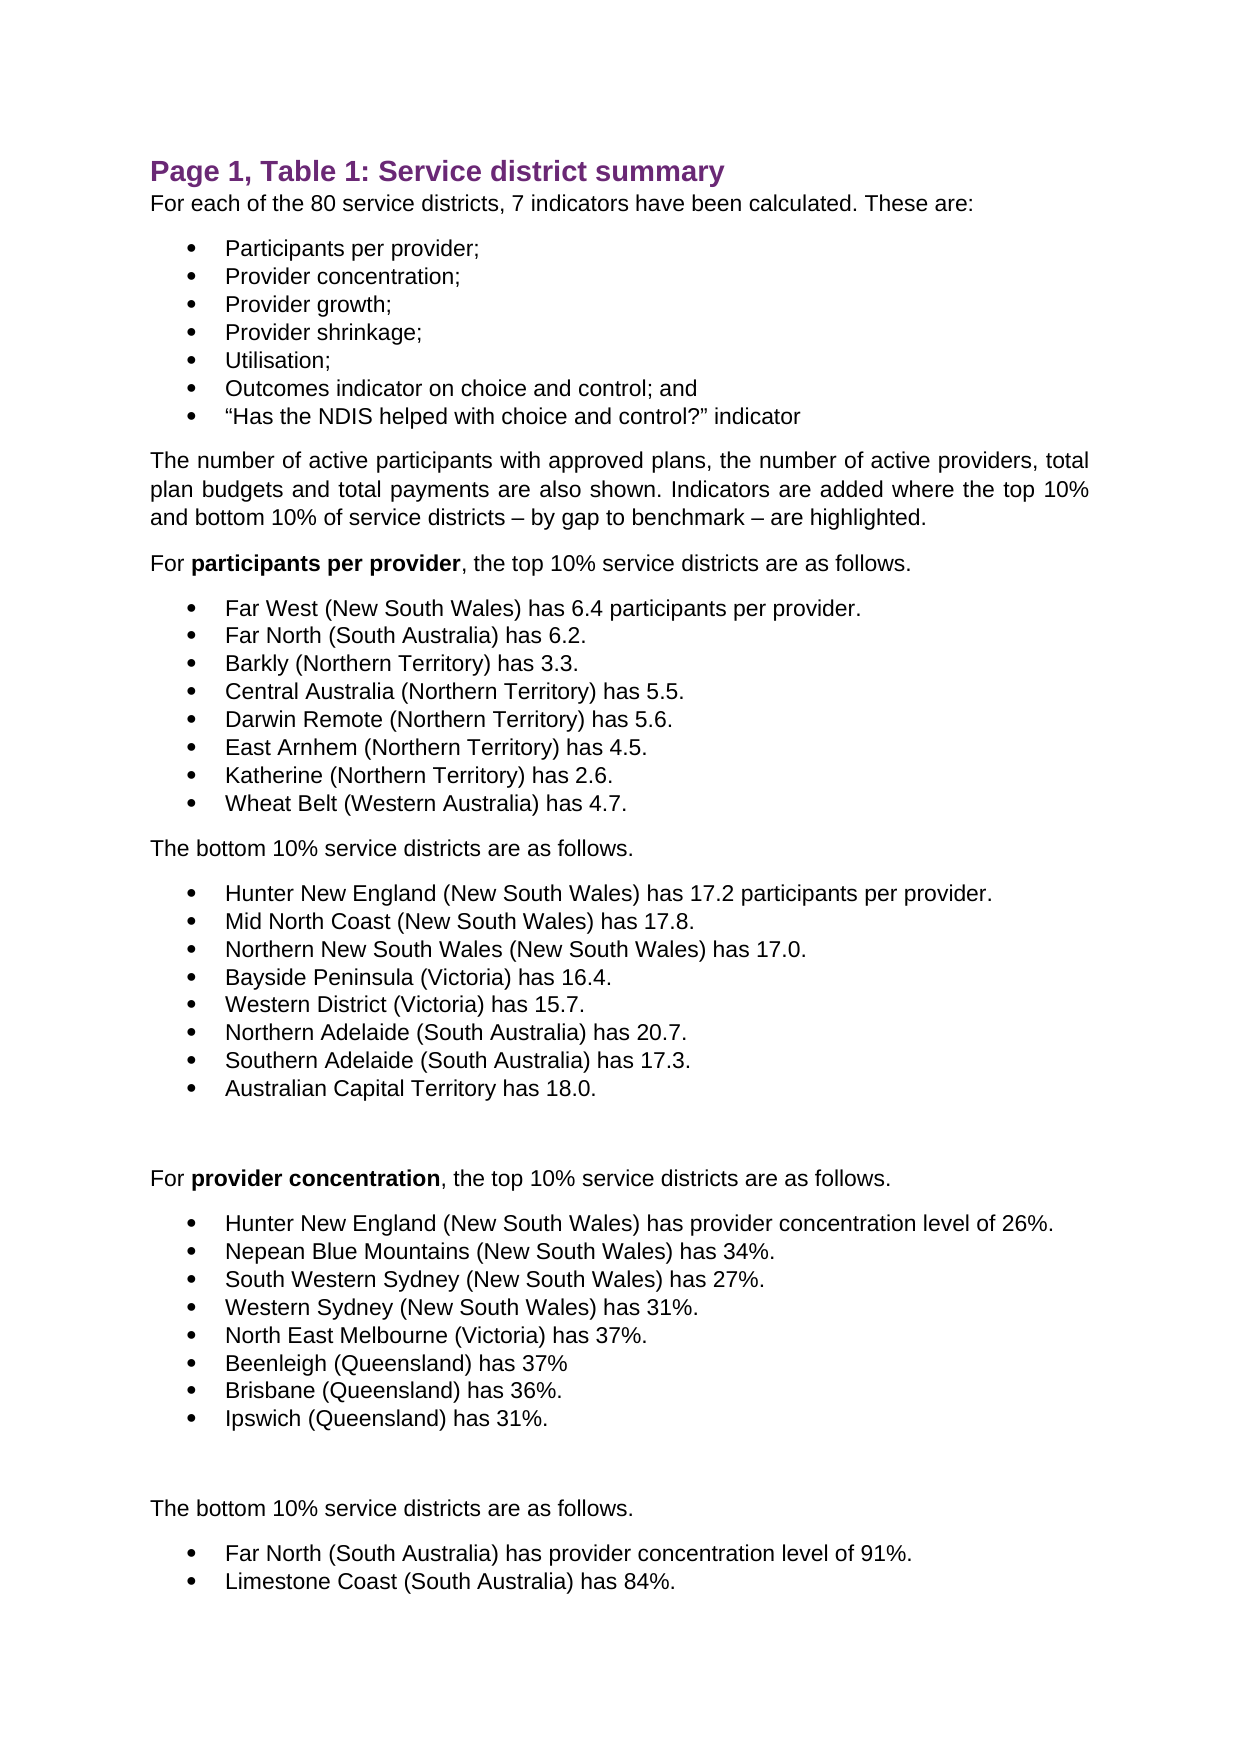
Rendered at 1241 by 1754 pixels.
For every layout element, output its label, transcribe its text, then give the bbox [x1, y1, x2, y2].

text The bottom 10% service districts are as follows. [150, 834, 1090, 861]
list Provider shrinkage; [187, 319, 1090, 346]
list Beenleigh (Queensland) has 37% [187, 1349, 1090, 1376]
list Provider concentration; [187, 263, 1090, 290]
list Far North (South Australia) has 6.2. [187, 622, 1090, 649]
text For each of the 80 service districts, 7 indicators have been calculated. These are: [150, 190, 1090, 217]
text The number of active participants with approved plans, the number of active providers, total plan budgets and total payments are also shown. Indicators are added where the top 10% and bottom 10% of service districts – by gap to benchmark – are highlighted. [150, 447, 1090, 531]
list Western Sydney (New South Wales) has 31%. [187, 1294, 1090, 1320]
list South Western Sydney (New South Wales) has 27%. [187, 1266, 1090, 1292]
list Hunter New England (New South Wales) has 17.2 participants per provider. [187, 880, 1090, 906]
list East Arnhem (Northern Territory) has 4.5. [187, 734, 1090, 761]
list Barkly (Northern Territory) has 3.3. [187, 650, 1090, 677]
list Darwin Remote (Northern Territory) has 5.6. [187, 706, 1090, 733]
list “Has the NDIS helped with choice and control?” indicator [187, 403, 1090, 429]
list Utilisation; [187, 347, 1090, 373]
list Participants per provider; [187, 235, 1090, 262]
list Central Australia (Northern Territory) has 5.5. [187, 678, 1090, 705]
list Katherine (Northern Territory) has 2.6. [187, 762, 1090, 788]
subtitle Page 1, Table 1: Service district summary [150, 154, 1090, 188]
text The bottom 10% service districts are as follows. [150, 1495, 1090, 1521]
list Ipswich (Queensland) has 31%. [187, 1405, 1090, 1432]
list Outcomes indicator on choice and control; and [187, 375, 1090, 401]
text For participants per provider, the top 10% service districts are as follows. [150, 549, 1090, 576]
list Bayside Peninsula (Victoria) has 16.4. [187, 963, 1090, 990]
list Northern New South Wales (New South Wales) has 17.0. [187, 936, 1090, 962]
list Western District (Victoria) has 15.7. [187, 991, 1090, 1018]
list Northern Adelaide (South Australia) has 20.7. [187, 1019, 1090, 1046]
list Southern Adelaide (South Australia) has 17.3. [187, 1047, 1090, 1073]
list Australian Capital Territory has 18.0. [187, 1075, 1090, 1101]
list Brisbane (Queensland) has 36%. [187, 1377, 1090, 1404]
list Far North (South Australia) has provider concentration level of 91%. [187, 1540, 1090, 1566]
text For provider concentration, the top 10% service districts are as follows. [150, 1165, 1090, 1191]
list Limestone Coast (South Australia) has 84%. [187, 1568, 1090, 1594]
list North East Melbourne (Victoria) has 37%. [187, 1322, 1090, 1348]
list Hunter New England (New South Wales) has provider concentration level of 26%. [187, 1210, 1090, 1236]
list Far West (New South Wales) has 6.4 participants per provider. [187, 594, 1090, 621]
list Mid North Coast (New South Wales) has 17.8. [187, 908, 1090, 934]
list Nepean Blue Mountains (New South Wales) has 34%. [187, 1238, 1090, 1264]
list Wheat Belt (Western Australia) has 4.7. [187, 790, 1090, 816]
list Provider growth; [187, 291, 1090, 318]
